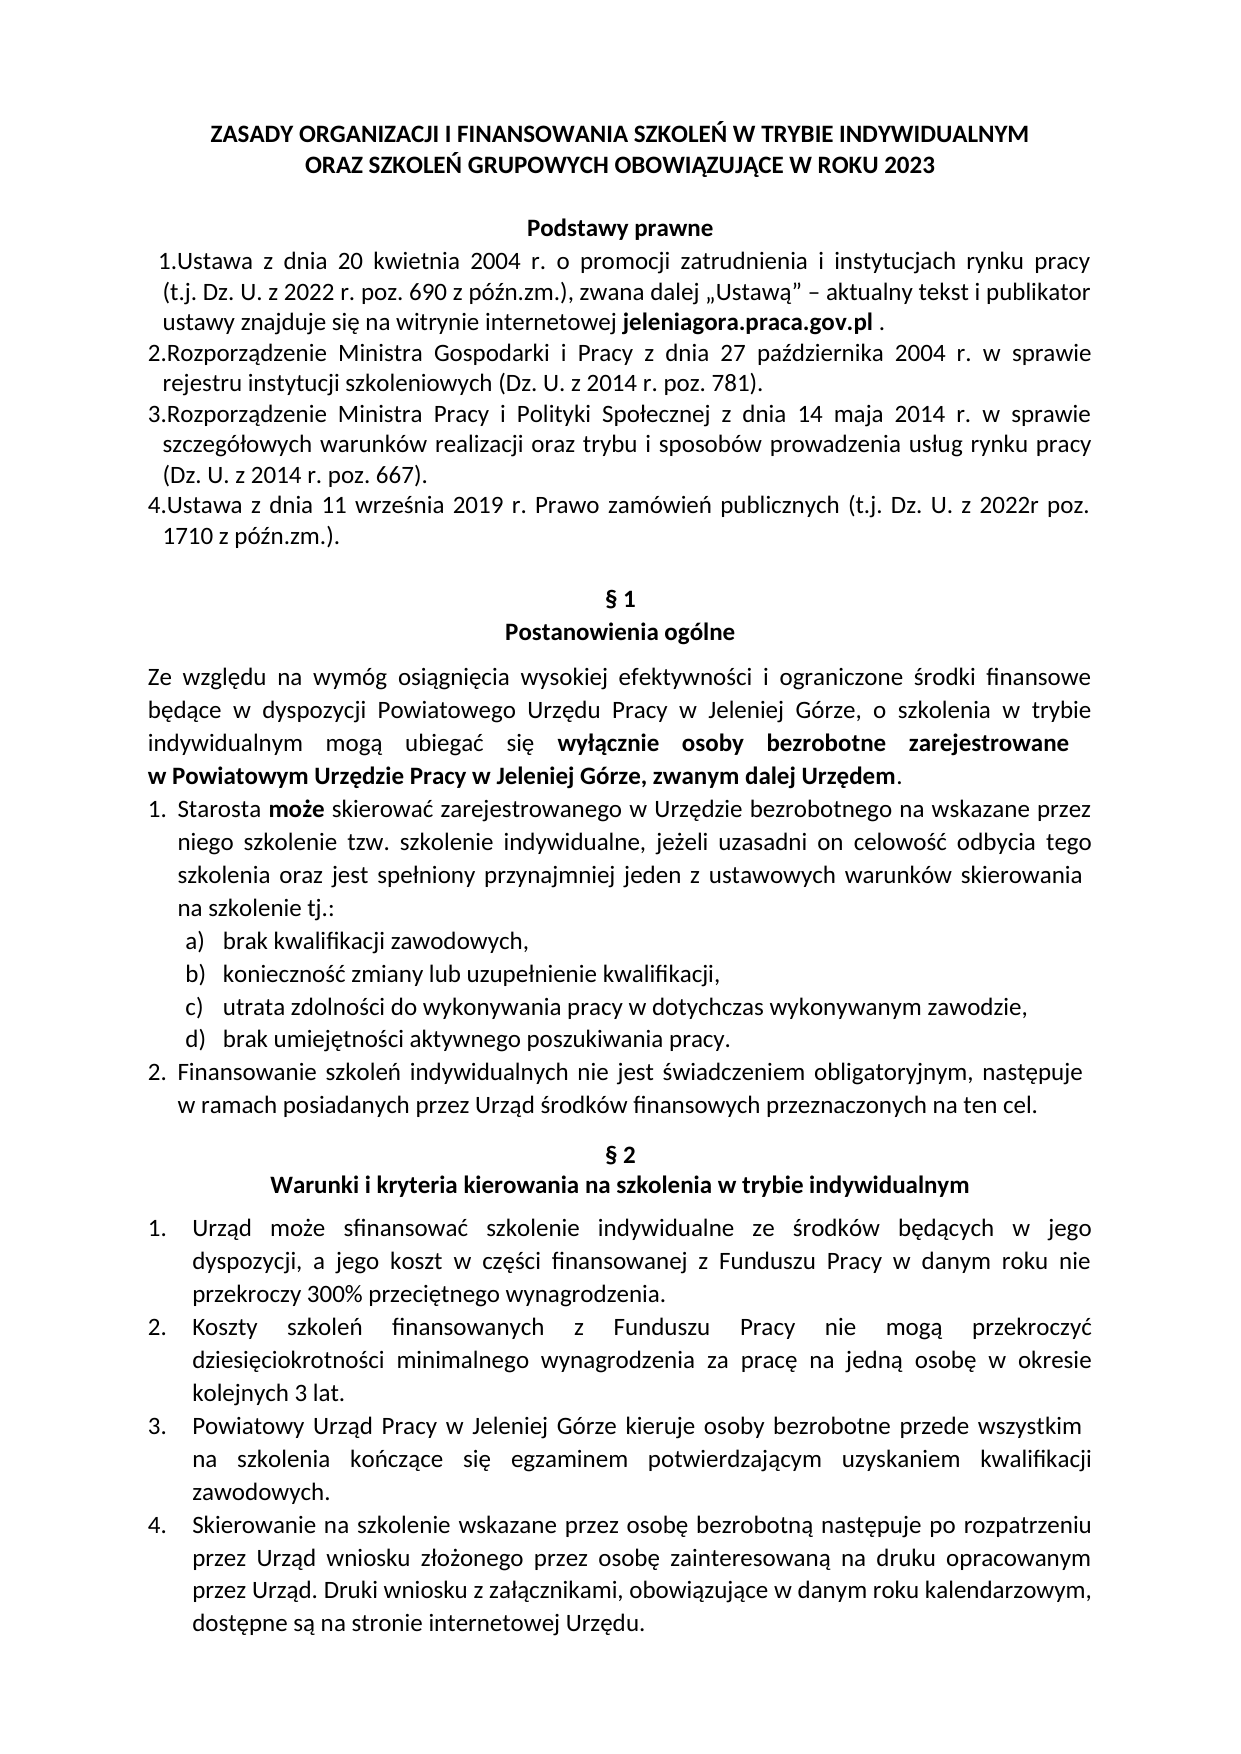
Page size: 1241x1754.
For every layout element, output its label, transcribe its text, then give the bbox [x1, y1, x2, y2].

list brak umiejętności aktywnego poszukiwania pracy. [185, 1024, 1093, 1054]
list Koszty szkoleń finansowanych z Funduszu Pracy nie mogą przekroczyć dziesięciokrotności minimalnego wynagrodzenia za pracę na jedną osobę w okresie kolejnych 3 lat. [148, 1311, 1093, 1408]
text ZASADY ORGANIZACJI I FINANSOWANIA SZKOLEŃ W TRYBIE INDYWIDUALNYM [148, 118, 1093, 149]
text Podstawy prawne [148, 212, 1093, 243]
text Postanowienia ogólne [148, 616, 1093, 647]
list konieczność zmiany lub uzupełnienie kwalifikacji, [185, 958, 1093, 988]
text § 2 [148, 1139, 1093, 1169]
text Ze względu na wymóg osiągnięcia wysokiej efektywności i ograniczone środki finansowe będące w dyspozycji Powiatowego Urzędu Pracy w Jeleniej Górze, o szkolenia w trybie indywidualnym mogą ubiegać się wyłącznie osoby bezrobotne zarejestrowane w Powiatowym Urzędzie Pracy w Jeleniej Górze, zwanym dalej Urzędem. [148, 662, 1093, 791]
text § 1 [148, 583, 1093, 614]
list 1.Ustawa z dnia 20 kwietnia 2004 r. o promocji zatrudnienia i instytucjach rynku pracy (t.j. Dz. U. z 2022 r. poz. 690 z późn.zm.), zwana dalej „Ustawą” – aktualny tekst i publikator ustawy znajduje się na witrynie internetowej jeleniagora.praca.gov.pl . [148, 245, 1093, 337]
list Urząd może sfinansować szkolenie indywidualne ze środków będących w jego dyspozycji, a jego koszt w części finansowanej z Funduszu Pracy w danym roku nie przekroczy 300% przeciętnego wynagrodzenia. [148, 1213, 1093, 1309]
list 3.Rozporządzenie Ministra Pracy i Polityki Społecznej z dnia 14 maja 2014 r. w sprawie szczegółowych warunków realizacji oraz trybu i sposobów prowadzenia usług rynku pracy (Dz. U. z 2014 r. poz. 667). [148, 398, 1093, 489]
text ORAZ SZKOLEŃ GRUPOWYCH OBOWIĄZUJĄCE W ROKU 2023 [148, 149, 1093, 179]
list Starosta może skierować zarejestrowanego w Urzędzie bezrobotnego na wskazane przez niego szkolenie tzw. szkolenie indywidualne, jeżeli uzasadni on celowość odbycia tego szkolenia oraz jest spełniony przynajmniej jeden z ustawowych warunków skierowania na szkolenie tj.: [148, 793, 1093, 922]
list brak kwalifikacji zawodowych, [185, 925, 1093, 955]
list Powiatowy Urząd Pracy w Jeleniej Górze kieruje osoby bezrobotne przede wszystkim na szkolenia kończące się egzaminem potwierdzającym uzyskaniem kwalifikacji zawodowych. [148, 1410, 1093, 1506]
text Warunki i kryteria kierowania na szkolenia w trybie indywidualnym [148, 1169, 1093, 1200]
list 4.Ustawa z dnia 11 września 2019 r. Prawo zamówień publicznych (t.j. Dz. U. z 2022r poz. 1710 z późn.zm.). [148, 489, 1093, 550]
list utrata zdolności do wykonywania pracy w dotychczas wykonywanym zawodzie, [185, 991, 1093, 1021]
list Skierowanie na szkolenie wskazane przez osobę bezrobotną następuje po rozpatrzeniu przez Urząd wniosku złożonego przez osobę zainteresowaną na druku opracowanym przez Urząd. Druki wniosku z załącznikami, obowiązujące w danym roku kalendarzowym, dostępne są na stronie internetowej Urzędu. [148, 1509, 1093, 1638]
list 2.Rozporządzenie Ministra Gospodarki i Pracy z dnia 27 października 2004 r. w sprawie rejestru instytucji szkoleniowych (Dz. U. z 2014 r. poz. 781). [148, 337, 1093, 398]
list Finansowanie szkoleń indywidualnych nie jest świadczeniem obligatoryjnym, następuje w ramach posiadanych przez Urząd środków finansowych przeznaczonych na ten cel. [148, 1057, 1093, 1120]
